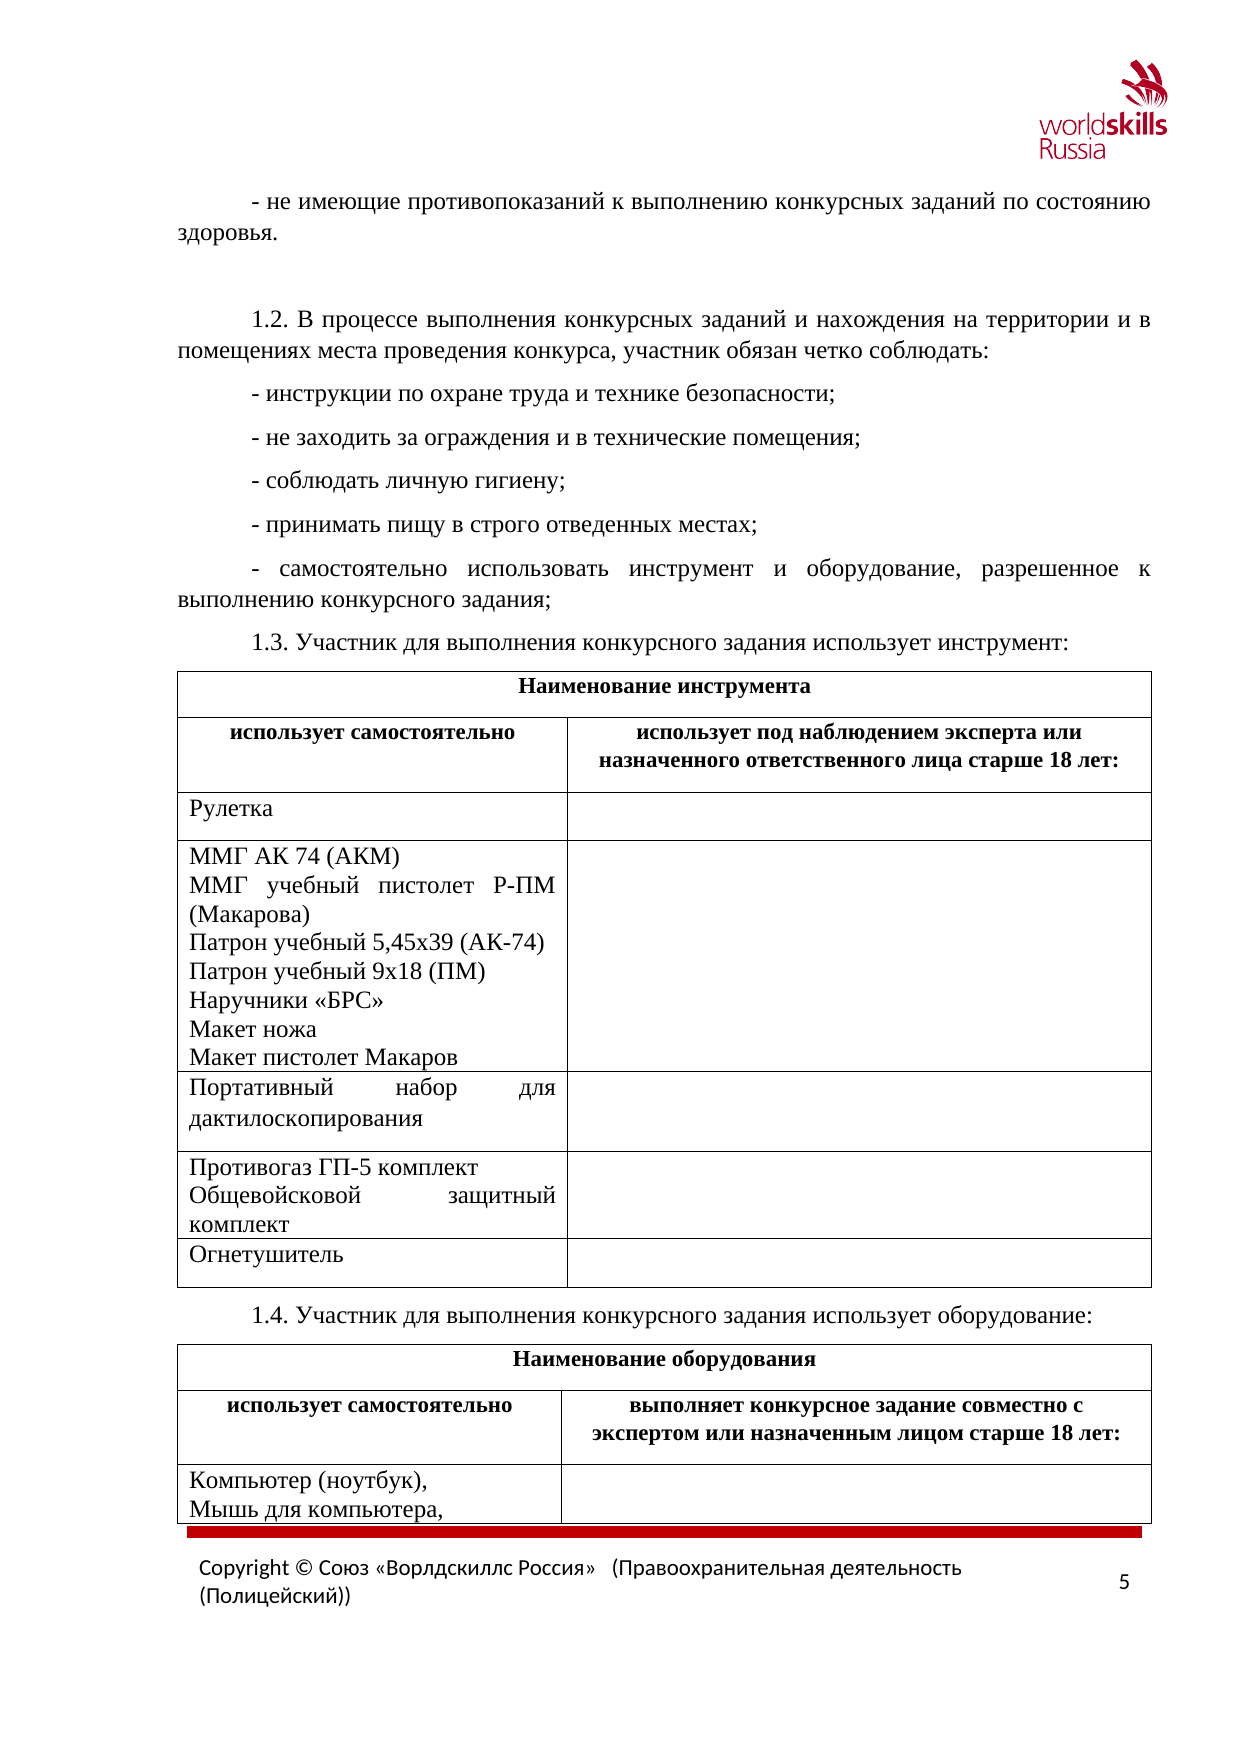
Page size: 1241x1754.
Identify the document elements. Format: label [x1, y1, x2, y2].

picture [1016, 50, 1192, 181]
